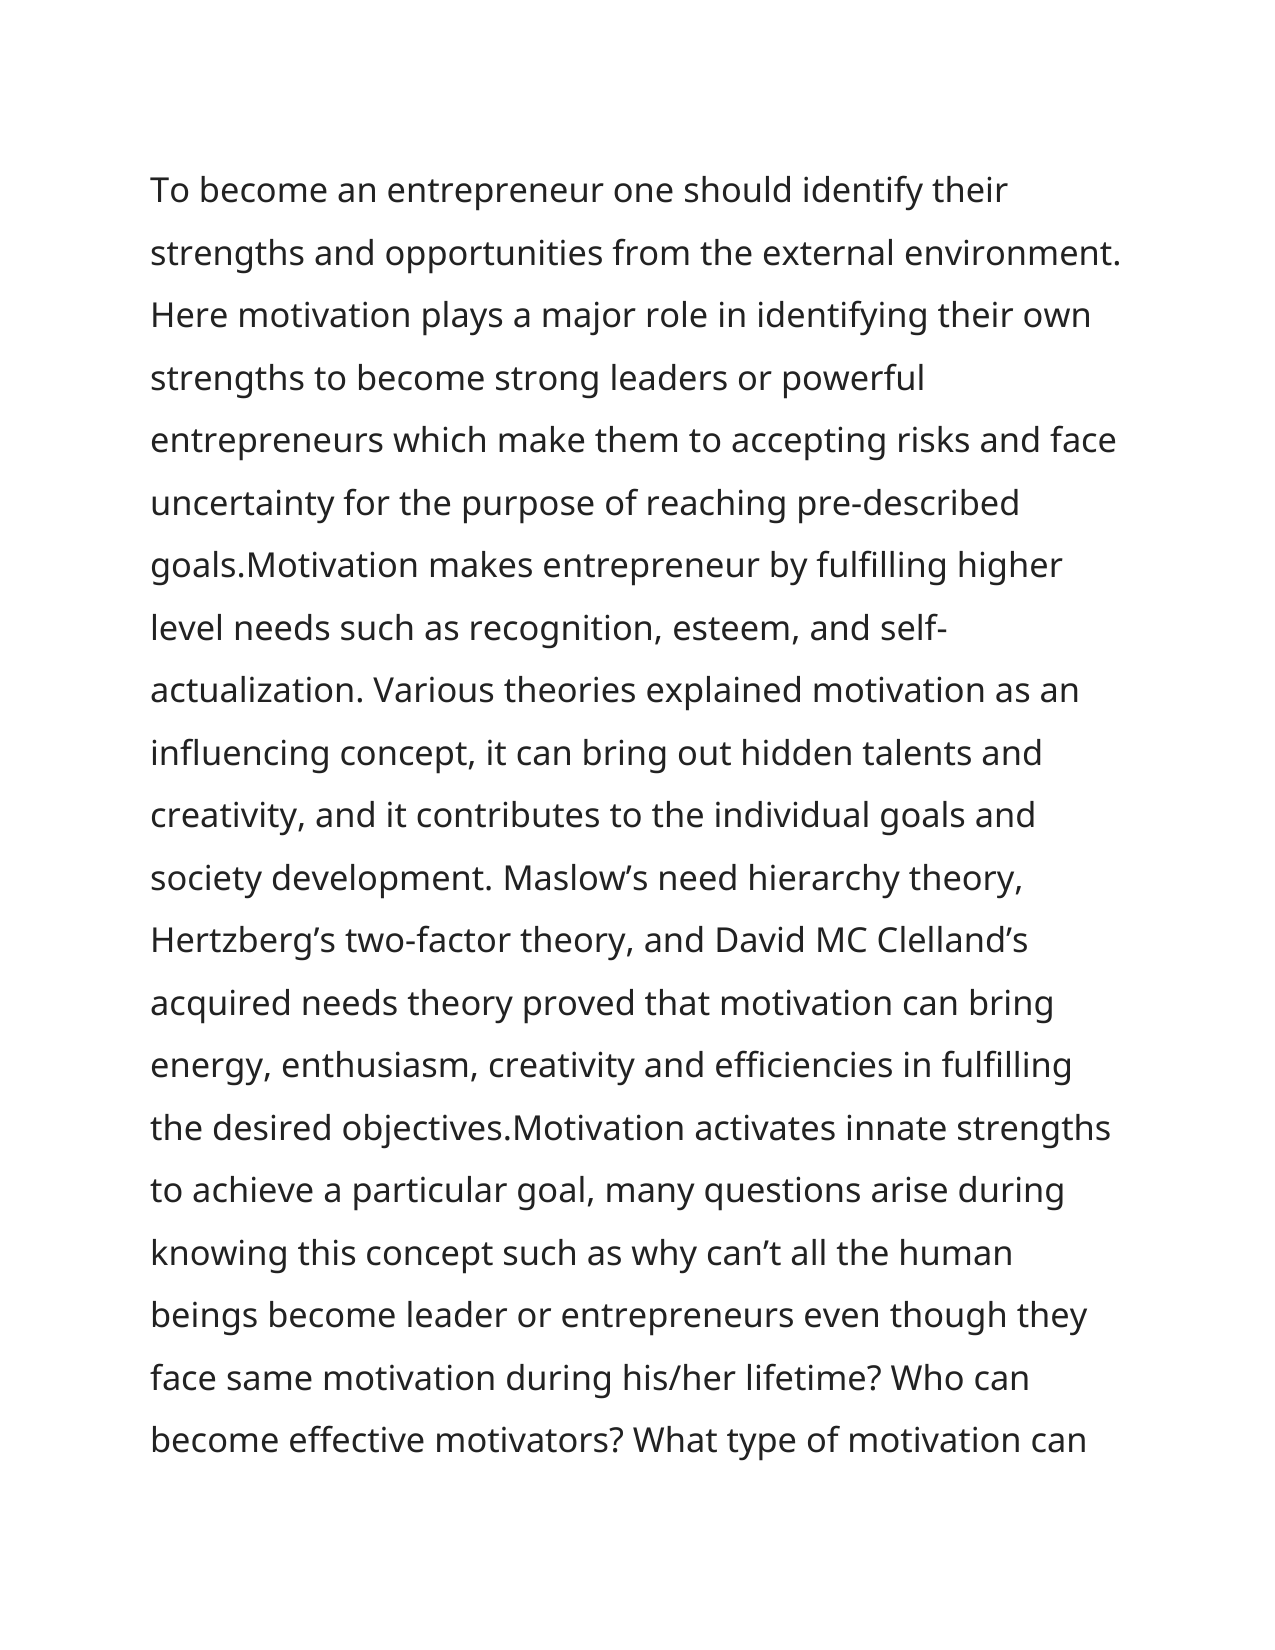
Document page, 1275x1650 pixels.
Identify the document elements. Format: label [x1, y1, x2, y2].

text [150, 150, 1125, 1462]
